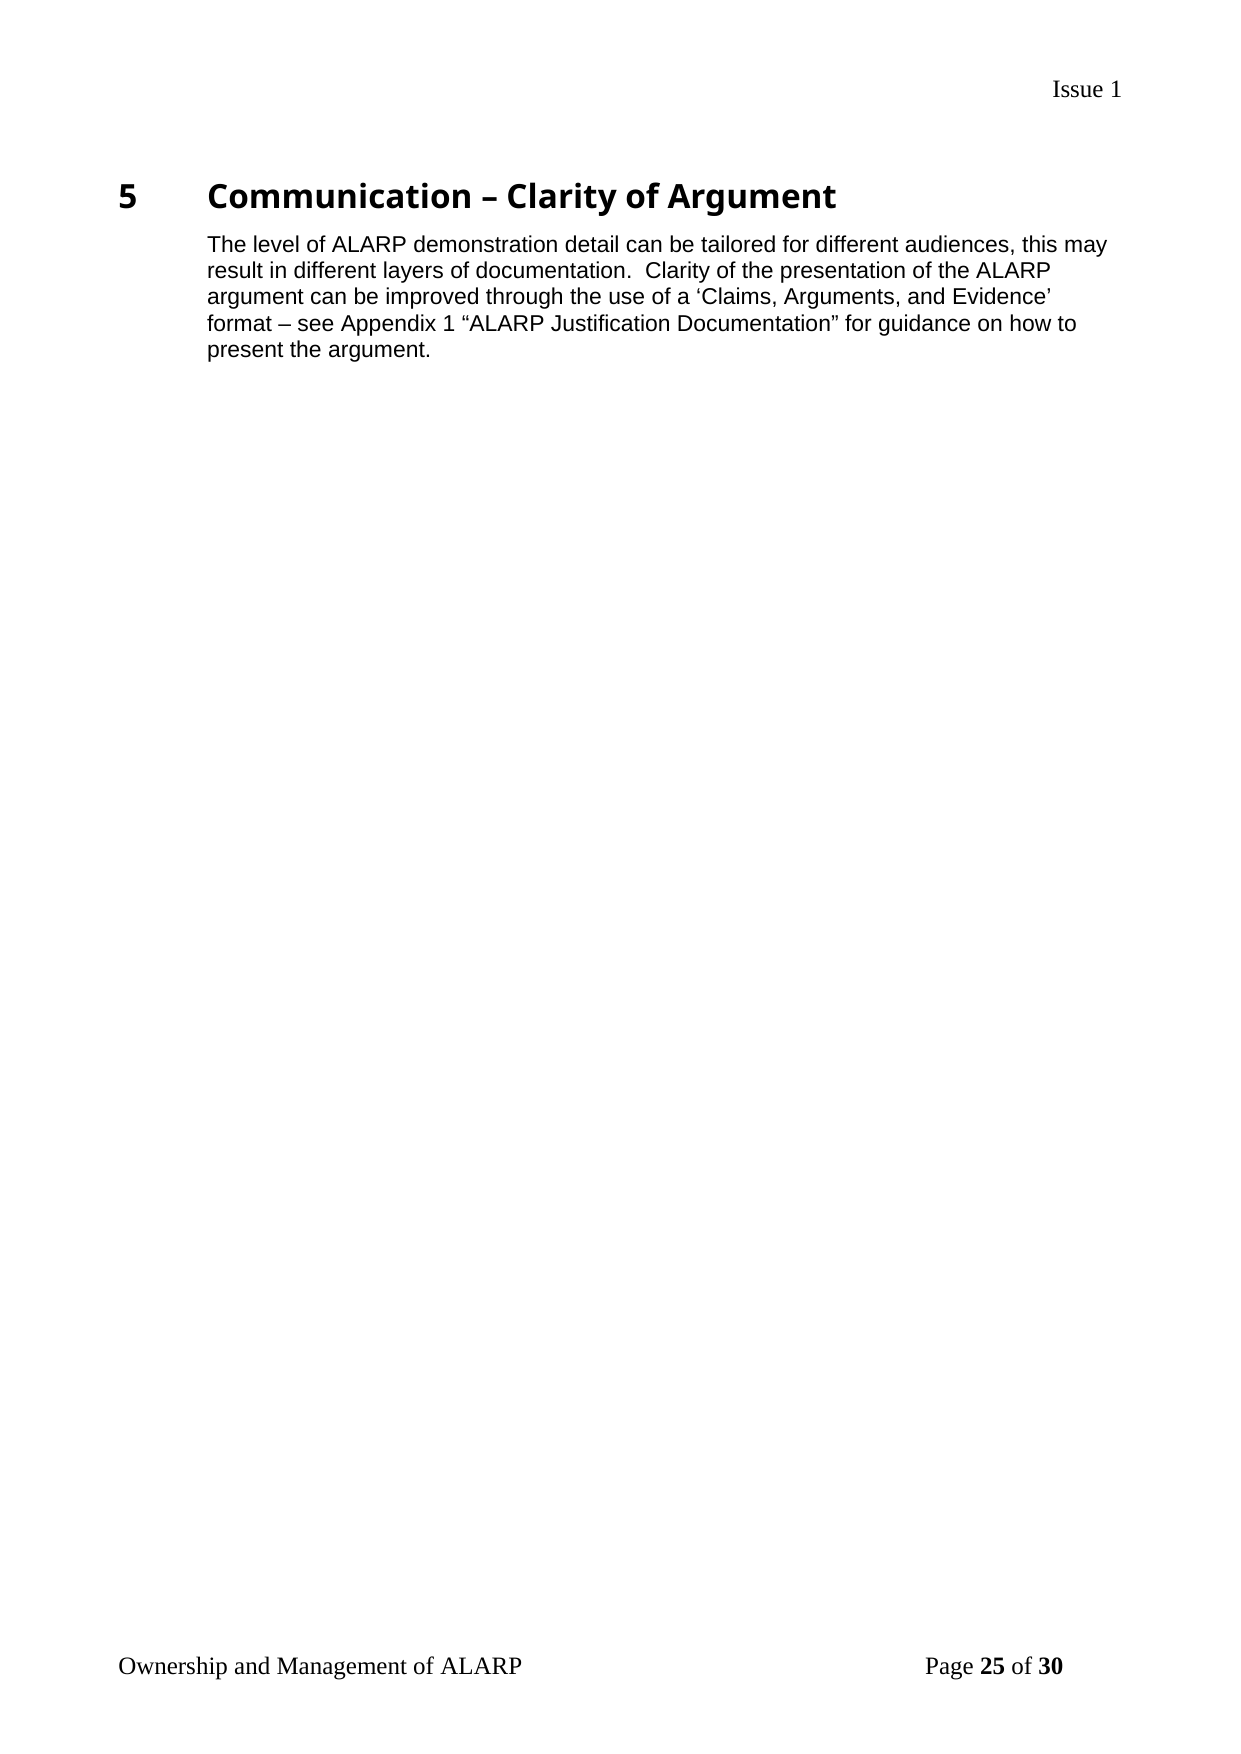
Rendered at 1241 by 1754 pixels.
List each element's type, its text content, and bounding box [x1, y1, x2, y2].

text The level of ALARP demonstration detail can be tailored for different audiences, this may result in different layers of documentation. Clarity of the presentation of the ALARP argument can be improved through the use of a ‘Claims, Arguments, and Evidence’ format – see Appendix 1 “ALARP Justification Documentation” for guidance on how to present the argument. [207, 231, 1122, 362]
subtitle 5 Communication – Clarity of Argument [118, 173, 1122, 218]
